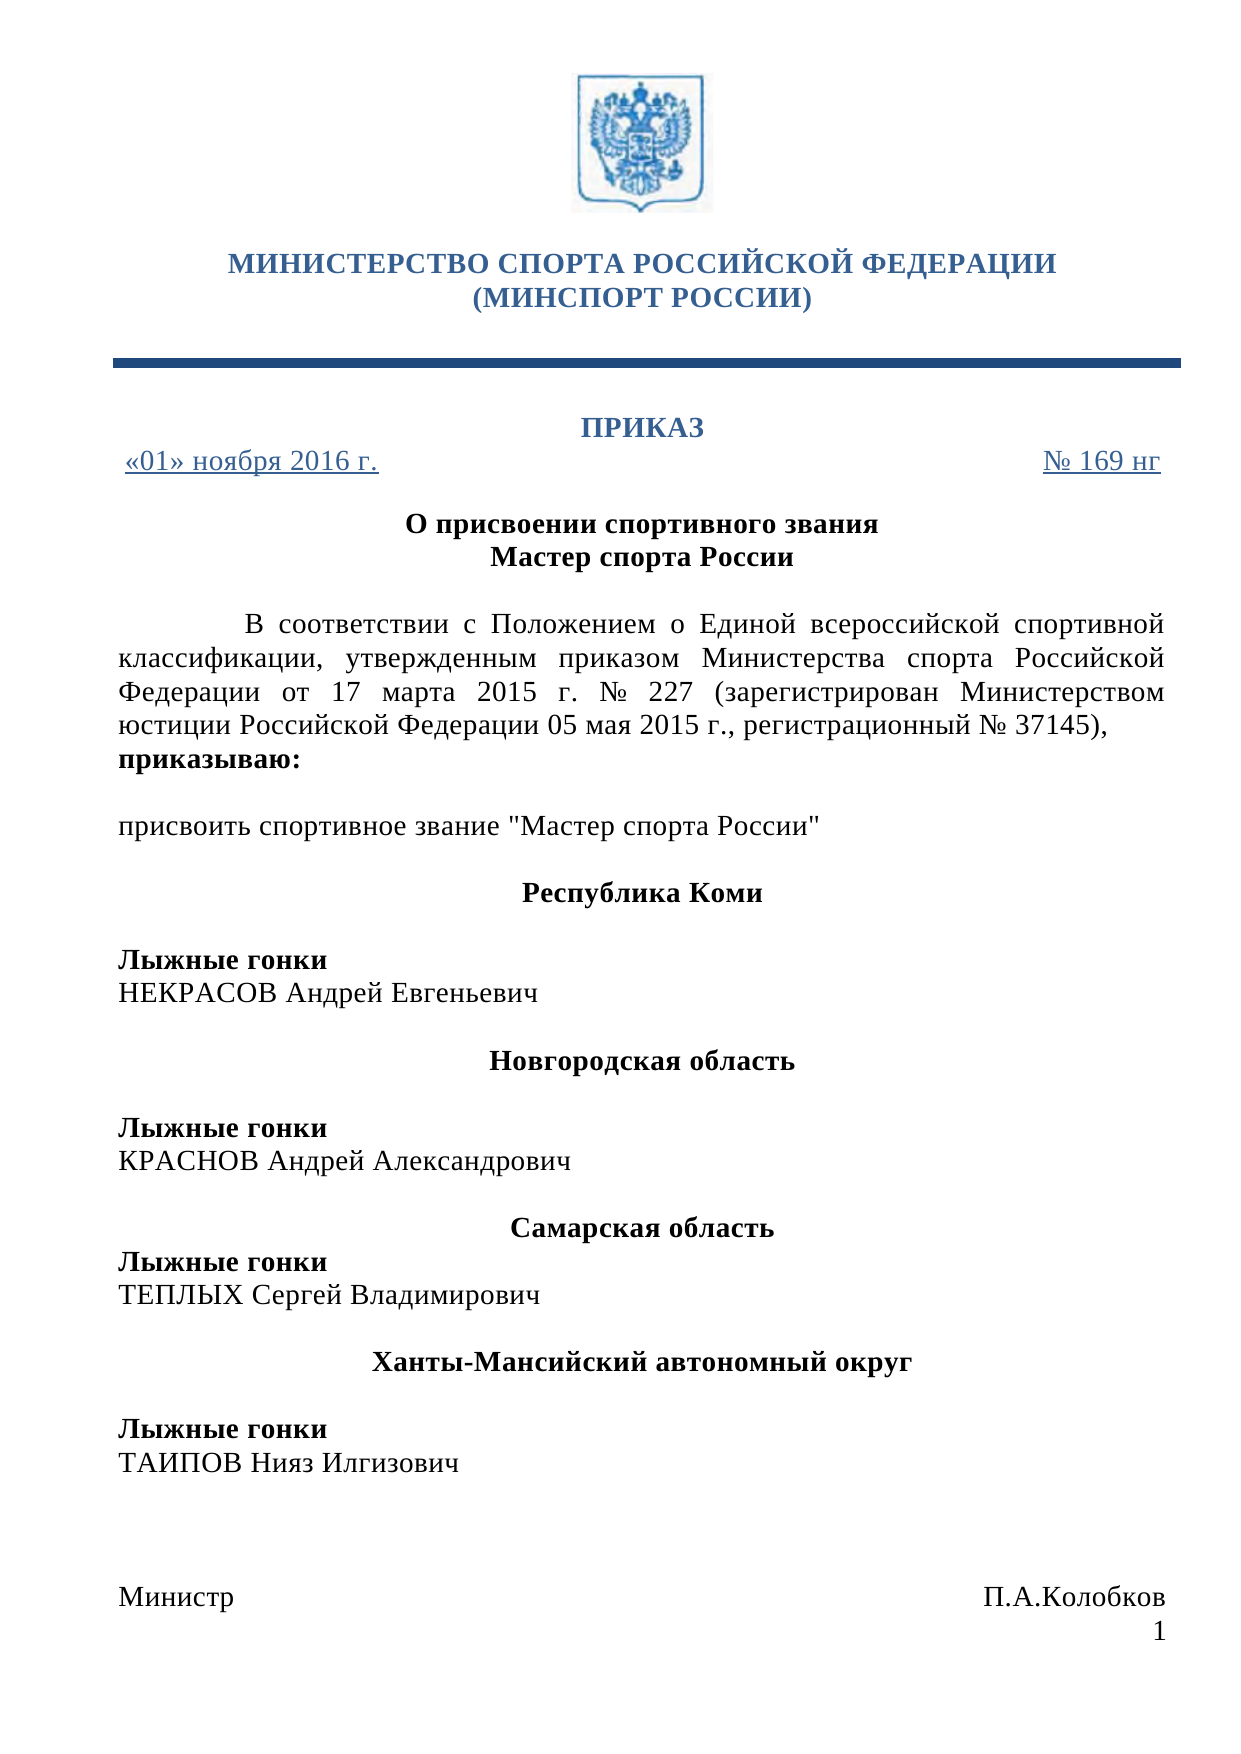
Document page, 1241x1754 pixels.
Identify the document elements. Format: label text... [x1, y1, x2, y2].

text Министр П.А.Колобков [118, 1579, 1167, 1613]
text О присвоении спортивного звания Мастер спорта России [118, 506, 1167, 573]
text приказываю: [118, 741, 1167, 774]
text «01» ноября 2016 г. № 169 нг [118, 443, 1167, 477]
text ПРИКАЗ [118, 376, 1167, 443]
text Республика Коми [118, 875, 1167, 908]
text ТАИПОВ Нияз Илгизович [118, 1445, 1167, 1479]
text (МИНСПОРТ РОССИИ) [118, 280, 1167, 313]
text Лыжные гонки [118, 1244, 1167, 1277]
text ТЕПЛЫХ Сергей Владимирович [118, 1277, 1167, 1311]
text КРАСНОВ Андрей Александрович [118, 1143, 1167, 1177]
text Лыжные гонки [118, 942, 1167, 976]
text МИНИСТЕРСТВО СПОРТА РОССИЙСКОЙ ФЕДЕРАЦИИ [118, 246, 1167, 280]
text В соответствии с Положением о Единой всероссийской спортивной классификации, утвержденным приказом Министерства спорта Российской Федерации от 17 марта 2015 г. № 227 (зарегистрирован Министерством юстиции Российской Федерации 05 мая 2015 г., регистрационный № 37145), [118, 607, 1167, 741]
text Лыжные гонки [118, 1412, 1167, 1445]
text присвоить спортивное звание "Мастер спорта России" [118, 774, 1167, 841]
text НЕКРАСОВ Андрей Евгеньевич [118, 976, 1167, 1009]
text Новгородская область [118, 1043, 1167, 1076]
text Самарская область [118, 1210, 1167, 1244]
text Ханты-Мансийский автономный округ [118, 1344, 1167, 1378]
text Лыжные гонки [118, 1110, 1167, 1143]
